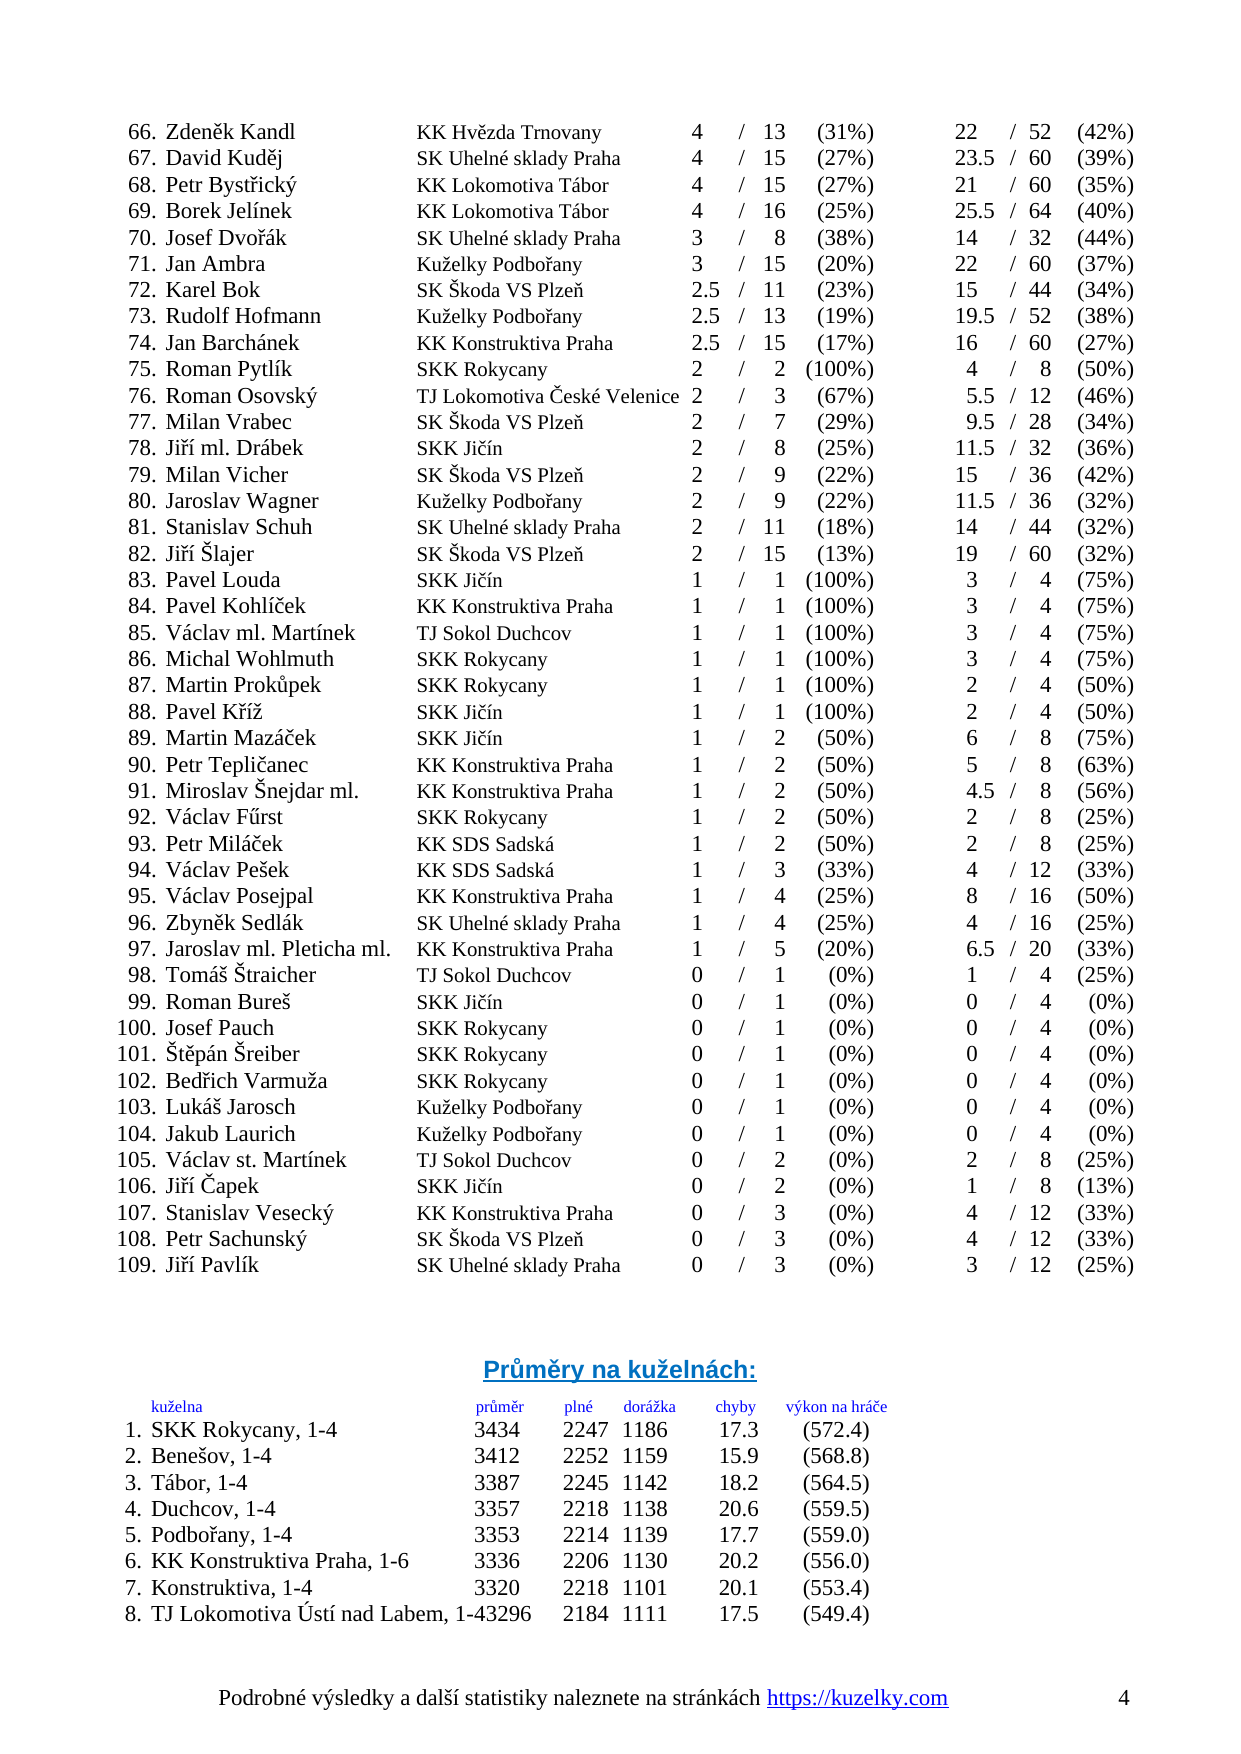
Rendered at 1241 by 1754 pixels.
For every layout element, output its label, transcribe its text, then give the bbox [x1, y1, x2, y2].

text kuželna průměr plné dorážka chyby výkon na hráče [106, 1397, 1134, 1416]
text 77. Milan Vrabec SK Škoda VS Plzeň 2 / 7 (29%) 9.5 / 28 (34%) [106, 408, 1134, 434]
text 106. Jiří Čapek SKK Jičín 0 / 2 (0%) 1 / 8 (13%) [106, 1172, 1134, 1199]
text 102. Bedřich Varmuža SKK Rokycany 0 / 1 (0%) 0 / 4 (0%) [106, 1067, 1134, 1093]
text 95. Václav Posejpal KK Konstruktiva Praha 1 / 4 (25%) 8 / 16 (50%) [106, 882, 1134, 909]
text 98. Tomáš Štraicher TJ Sokol Duchcov 0 / 1 (0%) 1 / 4 (25%) [106, 961, 1134, 988]
text 97. Jaroslav ml. Pleticha ml. KK Konstruktiva Praha 1 / 5 (20%) 6.5 / 20 (33%) [106, 935, 1134, 961]
text 96. Zbyněk Sedlák SK Uhelné sklady Praha 1 / 4 (25%) 4 / 16 (25%) [106, 909, 1134, 935]
text 89. Martin Mazáček SKK Jičín 1 / 2 (50%) 6 / 8 (75%) [106, 724, 1134, 751]
text 91. Miroslav Šnejdar ml. KK Konstruktiva Praha 1 / 2 (50%) 4.5 / 8 (56%) [106, 777, 1134, 803]
text 67. David Kuděj SK Uhelné sklady Praha 4 / 15 (27%) 23.5 / 60 (39%) [106, 144, 1134, 171]
text 71. Jan Ambra Kuželky Podbořany 3 / 15 (20%) 22 / 60 (37%) [106, 250, 1134, 276]
text 2. Benešov, 1-4 3412 2252 1159 15.9 (568.8) [106, 1442, 1134, 1468]
text 80. Jaroslav Wagner Kuželky Podbořany 2 / 9 (22%) 11.5 / 36 (32%) [106, 487, 1134, 513]
text 7. Konstruktiva, 1-4 3320 2218 1101 20.1 (553.4) [106, 1574, 1134, 1600]
text 68. Petr Bystřický KK Lokomotiva Tábor 4 / 15 (27%) 21 / 60 (35%) [106, 171, 1134, 197]
text 107. Stanislav Vesecký KK Konstruktiva Praha 0 / 3 (0%) 4 / 12 (33%) [106, 1199, 1134, 1225]
text 76. Roman Osovský TJ Lokomotiva České Velenice 2 / 3 (67%) 5.5 / 12 (46%) [106, 382, 1134, 408]
text 72. Karel Bok SK Škoda VS Plzeň 2.5 / 11 (23%) 15 / 44 (34%) [106, 276, 1134, 303]
text 5. Podbořany, 1-4 3353 2214 1139 17.7 (559.0) [106, 1521, 1134, 1548]
text 73. Rudolf Hofmann Kuželky Podbořany 2.5 / 13 (19%) 19.5 / 52 (38%) [106, 303, 1134, 329]
text 70. Josef Dvořák SK Uhelné sklady Praha 3 / 8 (38%) 14 / 32 (44%) [106, 223, 1134, 250]
text 94. Václav Pešek KK SDS Sadská 1 / 3 (33%) 4 / 12 (33%) [106, 856, 1134, 882]
text 69. Borek Jelínek KK Lokomotiva Tábor 4 / 16 (25%) 25.5 / 64 (40%) [106, 197, 1134, 223]
text 93. Petr Miláček KK SDS Sadská 1 / 2 (50%) 2 / 8 (25%) [106, 830, 1134, 856]
text 78. Jiří ml. Drábek SKK Jičín 2 / 8 (25%) 11.5 / 32 (36%) [106, 434, 1134, 461]
text 101. Štěpán Šreiber SKK Rokycany 0 / 1 (0%) 0 / 4 (0%) [106, 1041, 1134, 1067]
text 85. Václav ml. Martínek TJ Sokol Duchcov 1 / 1 (100%) 3 / 4 (75%) [106, 619, 1134, 645]
text 99. Roman Bureš SKK Jičín 0 / 1 (0%) 0 / 4 (0%) [106, 988, 1134, 1014]
text 3. Tábor, 1-4 3387 2245 1142 18.2 (564.5) [106, 1468, 1134, 1495]
text 109. Jiří Pavlík SK Uhelné sklady Praha 0 / 3 (0%) 3 / 12 (25%) [106, 1251, 1134, 1278]
text 75. Roman Pytlík SKK Rokycany 2 / 2 (100%) 4 / 8 (50%) [106, 355, 1134, 382]
text 108. Petr Sachunský SK Škoda VS Plzeň 0 / 3 (0%) 4 / 12 (33%) [106, 1225, 1134, 1251]
text 81. Stanislav Schuh SK Uhelné sklady Praha 2 / 11 (18%) 14 / 44 (32%) [106, 513, 1134, 540]
text 8. TJ Lokomotiva Ústí nad Labem, 1-4 3296 2184 1111 17.5 (549.4) [106, 1600, 1134, 1627]
text 90. Petr Tepličanec KK Konstruktiva Praha 1 / 2 (50%) 5 / 8 (63%) [106, 751, 1134, 777]
text 6. KK Konstruktiva Praha, 1-6 3336 2206 1130 20.2 (556.0) [106, 1548, 1134, 1574]
text 4. Duchcov, 1-4 3357 2218 1138 20.6 (559.5) [106, 1495, 1134, 1521]
text 87. Martin Prokůpek SKK Rokycany 1 / 1 (100%) 2 / 4 (50%) [106, 672, 1134, 698]
text Průměry na kuželnách: [94, 1355, 1145, 1384]
text 103. Lukáš Jarosch Kuželky Podbořany 0 / 1 (0%) 0 / 4 (0%) [106, 1093, 1134, 1119]
text 82. Jiří Šlajer SK Škoda VS Plzeň 2 / 15 (13%) 19 / 60 (32%) [106, 540, 1134, 566]
text 88. Pavel Kříž SKK Jičín 1 / 1 (100%) 2 / 4 (50%) [106, 698, 1134, 724]
text 83. Pavel Louda SKK Jičín 1 / 1 (100%) 3 / 4 (75%) [106, 566, 1134, 592]
text 66. Zdeněk Kandl KK Hvězda Trnovany 4 / 13 (31%) 22 / 52 (42%) [106, 118, 1134, 144]
text 79. Milan Vicher SK Škoda VS Plzeň 2 / 9 (22%) 15 / 36 (42%) [106, 461, 1134, 487]
text 86. Michal Wohlmuth SKK Rokycany 1 / 1 (100%) 3 / 4 (75%) [106, 645, 1134, 672]
text 105. Václav st. Martínek TJ Sokol Duchcov 0 / 2 (0%) 2 / 8 (25%) [106, 1146, 1134, 1172]
text 104. Jakub Laurich Kuželky Podbořany 0 / 1 (0%) 0 / 4 (0%) [106, 1119, 1134, 1146]
text 74. Jan Barchánek KK Konstruktiva Praha 2.5 / 15 (17%) 16 / 60 (27%) [106, 329, 1134, 355]
text 100. Josef Pauch SKK Rokycany 0 / 1 (0%) 0 / 4 (0%) [106, 1014, 1134, 1041]
text 92. Václav Fűrst SKK Rokycany 1 / 2 (50%) 2 / 8 (25%) [106, 803, 1134, 830]
text 84. Pavel Kohlíček KK Konstruktiva Praha 1 / 1 (100%) 3 / 4 (75%) [106, 592, 1134, 619]
text 1. SKK Rokycany, 1-4 3434 2247 1186 17.3 (572.4) [106, 1416, 1134, 1442]
